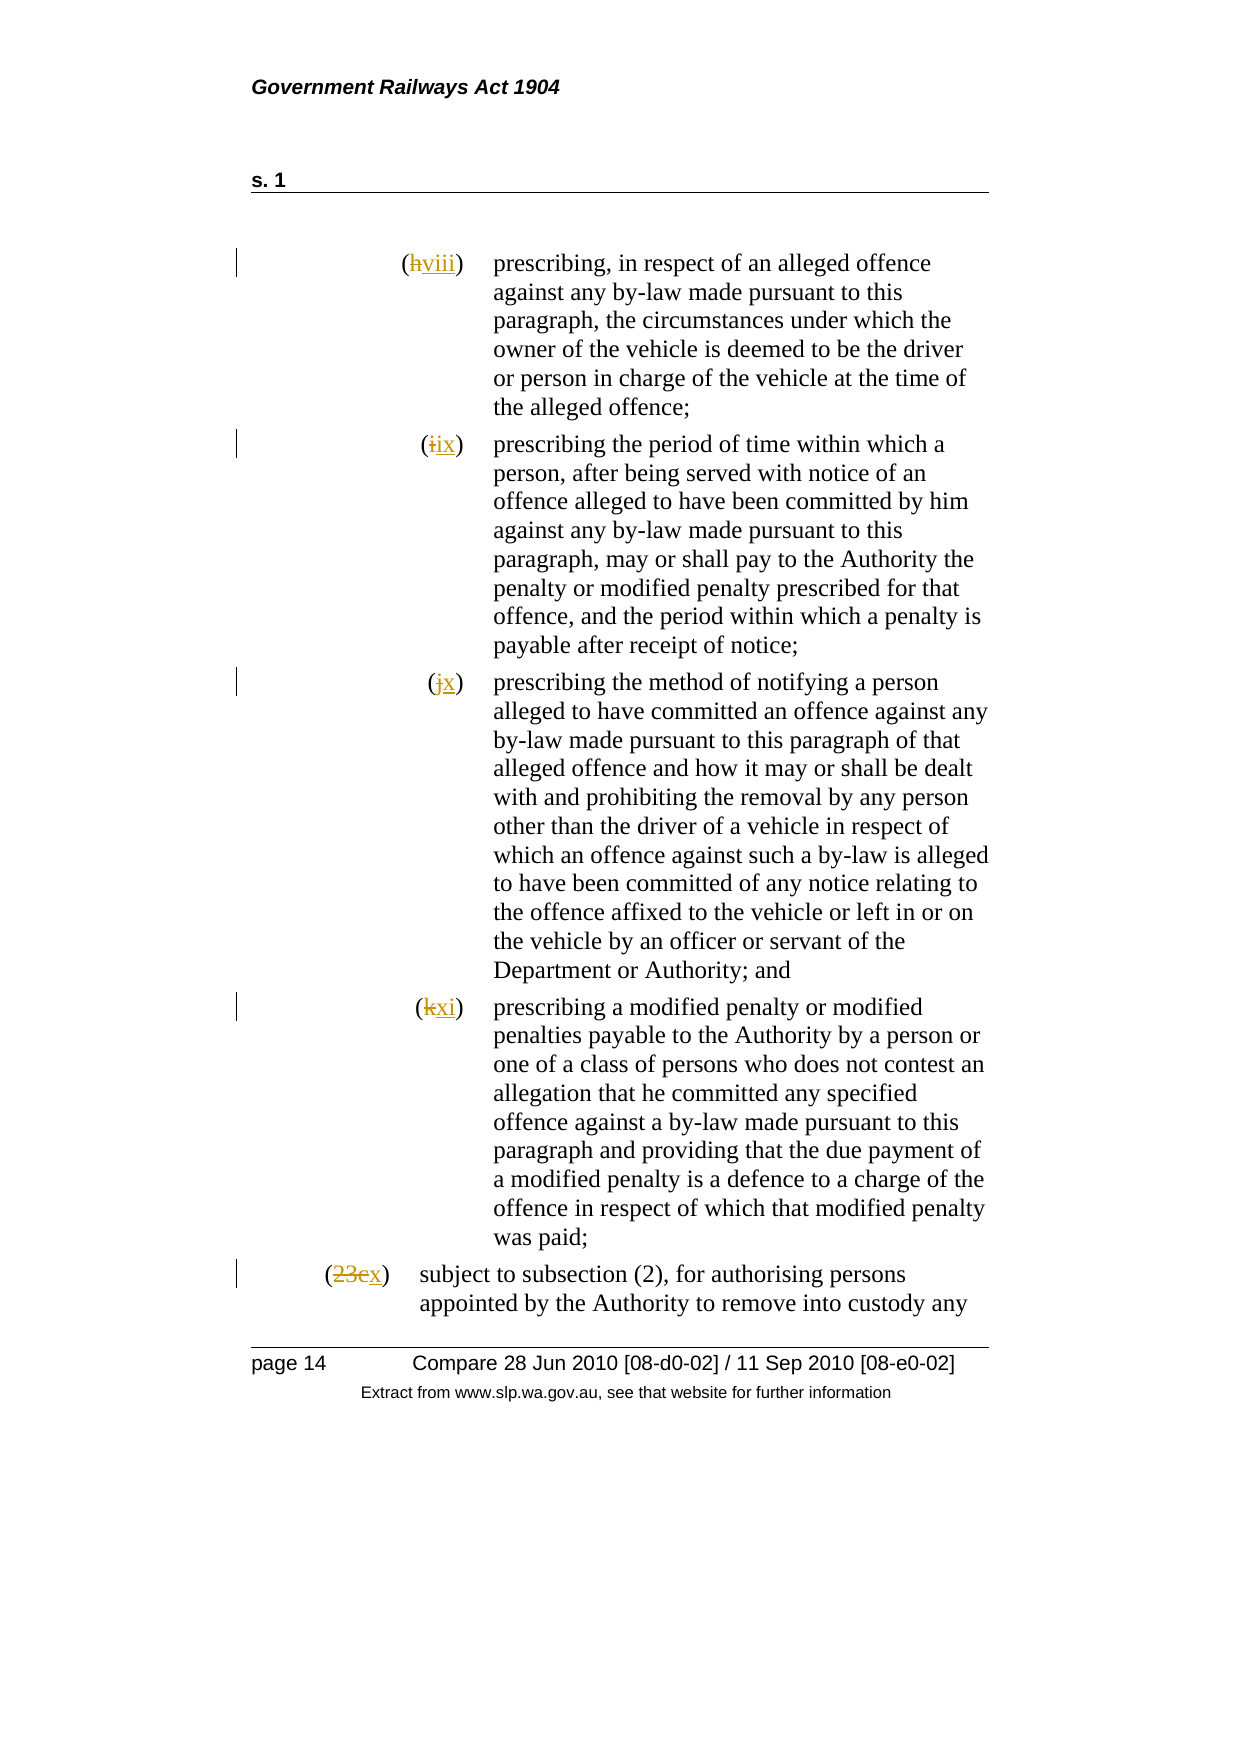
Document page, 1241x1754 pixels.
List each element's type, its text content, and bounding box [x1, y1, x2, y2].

text () prescribing the period of time within which a person, after being served with notice of an offence alleged to have been committed by him against any by-law made pursuant to this paragraph, may or shall pay to the Authority the penalty or modified penalty prescribed for that offence, and the period within which a penalty is payable after receipt of notice; [251, 429, 989, 659]
text () prescribing a modified penalty or modified penalties payable to the Authority by a person or one of a class of persons who does not contest an allegation that he committed any specified offence against a by-law made pursuant to this paragraph and providing that the due payment of a modified penalty is a defence to a charge of the offence in respect of which that modified penalty was paid; [251, 992, 989, 1251]
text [251, 1259, 989, 1316]
text () prescribing, in respect of an alleged offence against any by-law made pursuant to this paragraph, the circumstances under which the owner of the vehicle is deemed to be the driver or person in charge of the vehicle at the time of the alleged offence; [251, 248, 989, 421]
text () prescribing the method of notifying a person alleged to have committed an offence against any by-law made pursuant to this paragraph of that alleged offence and how it may or shall be dealt with and prohibiting the removal by any person other than the driver of a vehicle in respect of which an offence against such a by-law is alleged to have been committed of any notice relating to the offence affixed to the vehicle or left in or on the vehicle by an officer or servant of the Department or Authority; and [251, 667, 989, 983]
